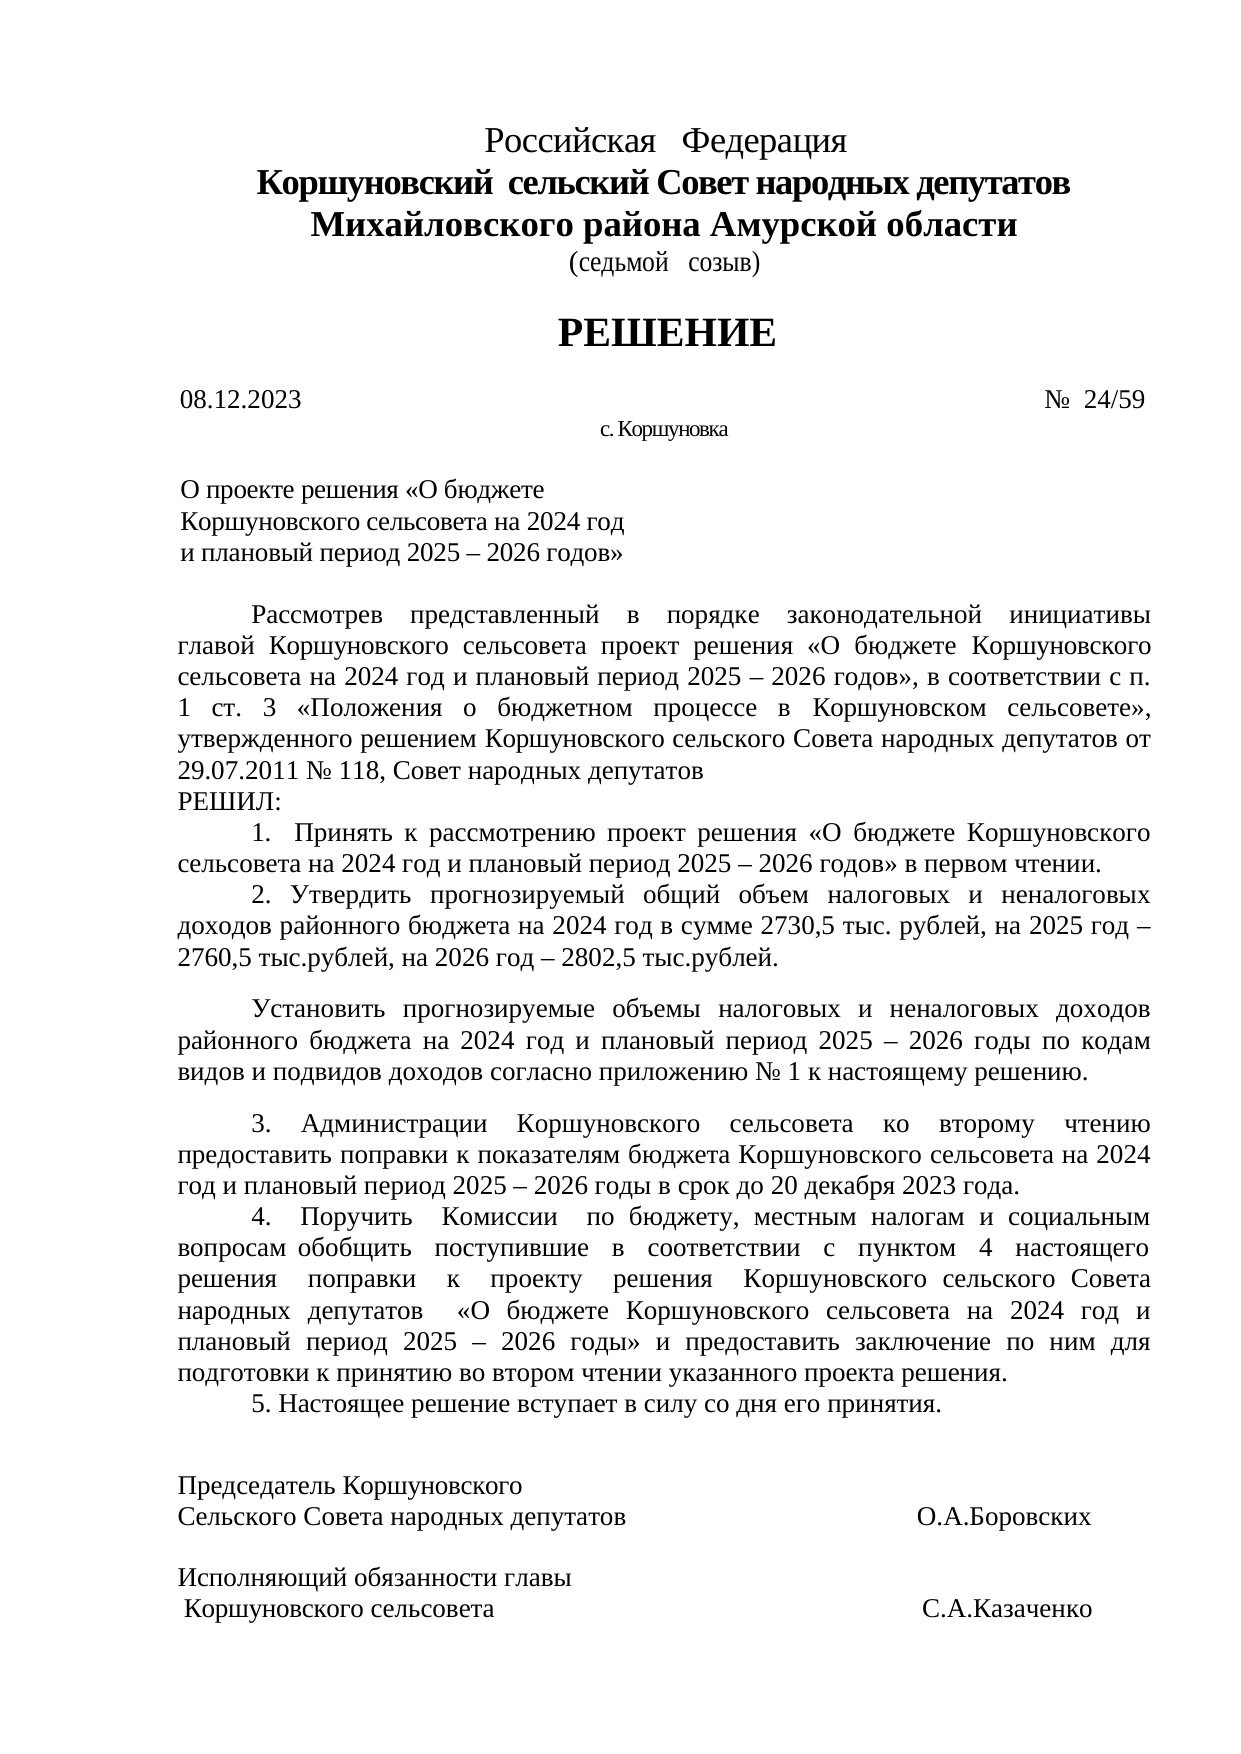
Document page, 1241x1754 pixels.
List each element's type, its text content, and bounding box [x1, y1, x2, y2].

text Рассмотрев представленный в порядке законодательной инициативы главой Коршуновского сельсовета проект решения «О бюджете Коршуновского сельсовета на 2024 год и плановый период 2025 – 2026 годов», в соответствии с п. 1 ст. 3 «Положения о бюджетном процессе в Коршуновском сельсовете», утвержденного решением Коршуновского сельского Совета народных депутатов от 29.07.2011 № 118, Совет народных депутатов [177, 598, 1152, 785]
text Коршуновского сельсовета С.А.Казаченко [177, 1593, 1152, 1623]
text РЕШЕНИЕ [183, 308, 1152, 356]
text О проекте решения «О бюджете [180, 473, 846, 504]
text Председатель Коршуновского [177, 1470, 1152, 1501]
text 1. Принять к рассмотрению проект решения «О бюджете Коршуновского сельсовета на 2024 год и плановый период 2025 – 2026 годов» в первом чтении. [177, 816, 1152, 878]
text и плановый период 2025 – 2026 годов» [180, 536, 846, 567]
text Михайловского района Амурской области [177, 202, 1152, 244]
text Сельского Совета народных депутатов О.А.Боровских [177, 1501, 1152, 1531]
text 2. Утвердить прогнозируемый общий объем налоговых и неналоговых доходов районного бюджета на 2024 год в сумме 2730,5 тыс. рублей, на 2025 год – 2760,5 тыс.рублей, на 2026 год – 2802,5 тыс.рублей. [177, 878, 1152, 972]
text 4. Поручить Комиссии по бюджету, местным налогам и социальным вопросам обобщить поступившие в соответствии с пунктом 4 настоящего решения поправки к проекту решения Коршуновского сельского Совета народных депутатов «О бюджете Коршуновского сельсовета на 2024 год и плановый период 2025 – 2026 годы» и предоставить заключение по ним для подготовки к принятию во втором чтении указанного проекта решения. [177, 1200, 1152, 1387]
text Исполняющий обязанности главы [177, 1562, 1152, 1593]
text РЕШИЛ: [177, 785, 1152, 816]
text 08.12.2023 № 24/59 [179, 383, 1152, 415]
text с. Коршуновка [178, 415, 1152, 441]
text Установить прогнозируемые объемы налоговых и неналоговых доходов районного бюджета на 2024 год и плановый период 2025 – 2026 годы по кодам видов и подвидов доходов согласно приложению № 1 к настоящему решению. [177, 993, 1152, 1086]
text (седьмой созыв) [177, 244, 1152, 278]
text Российская Федерация [180, 118, 1152, 160]
text 5. Настоящее решение вступает в силу со дня его принятия. [177, 1387, 1152, 1418]
text 3. Администрации Коршуновского сельсовета ко второму чтению предоставить поправки к показателям бюджета Коршуновского сельсовета на 2024 год и плановый период 2025 – 2026 годы в срок до 20 декабря 2023 года. [177, 1107, 1152, 1200]
text Коршуновского сельсовета на 2024 год [180, 504, 846, 536]
text Коршуновский сельский Совет народных депутатов [177, 160, 1152, 202]
